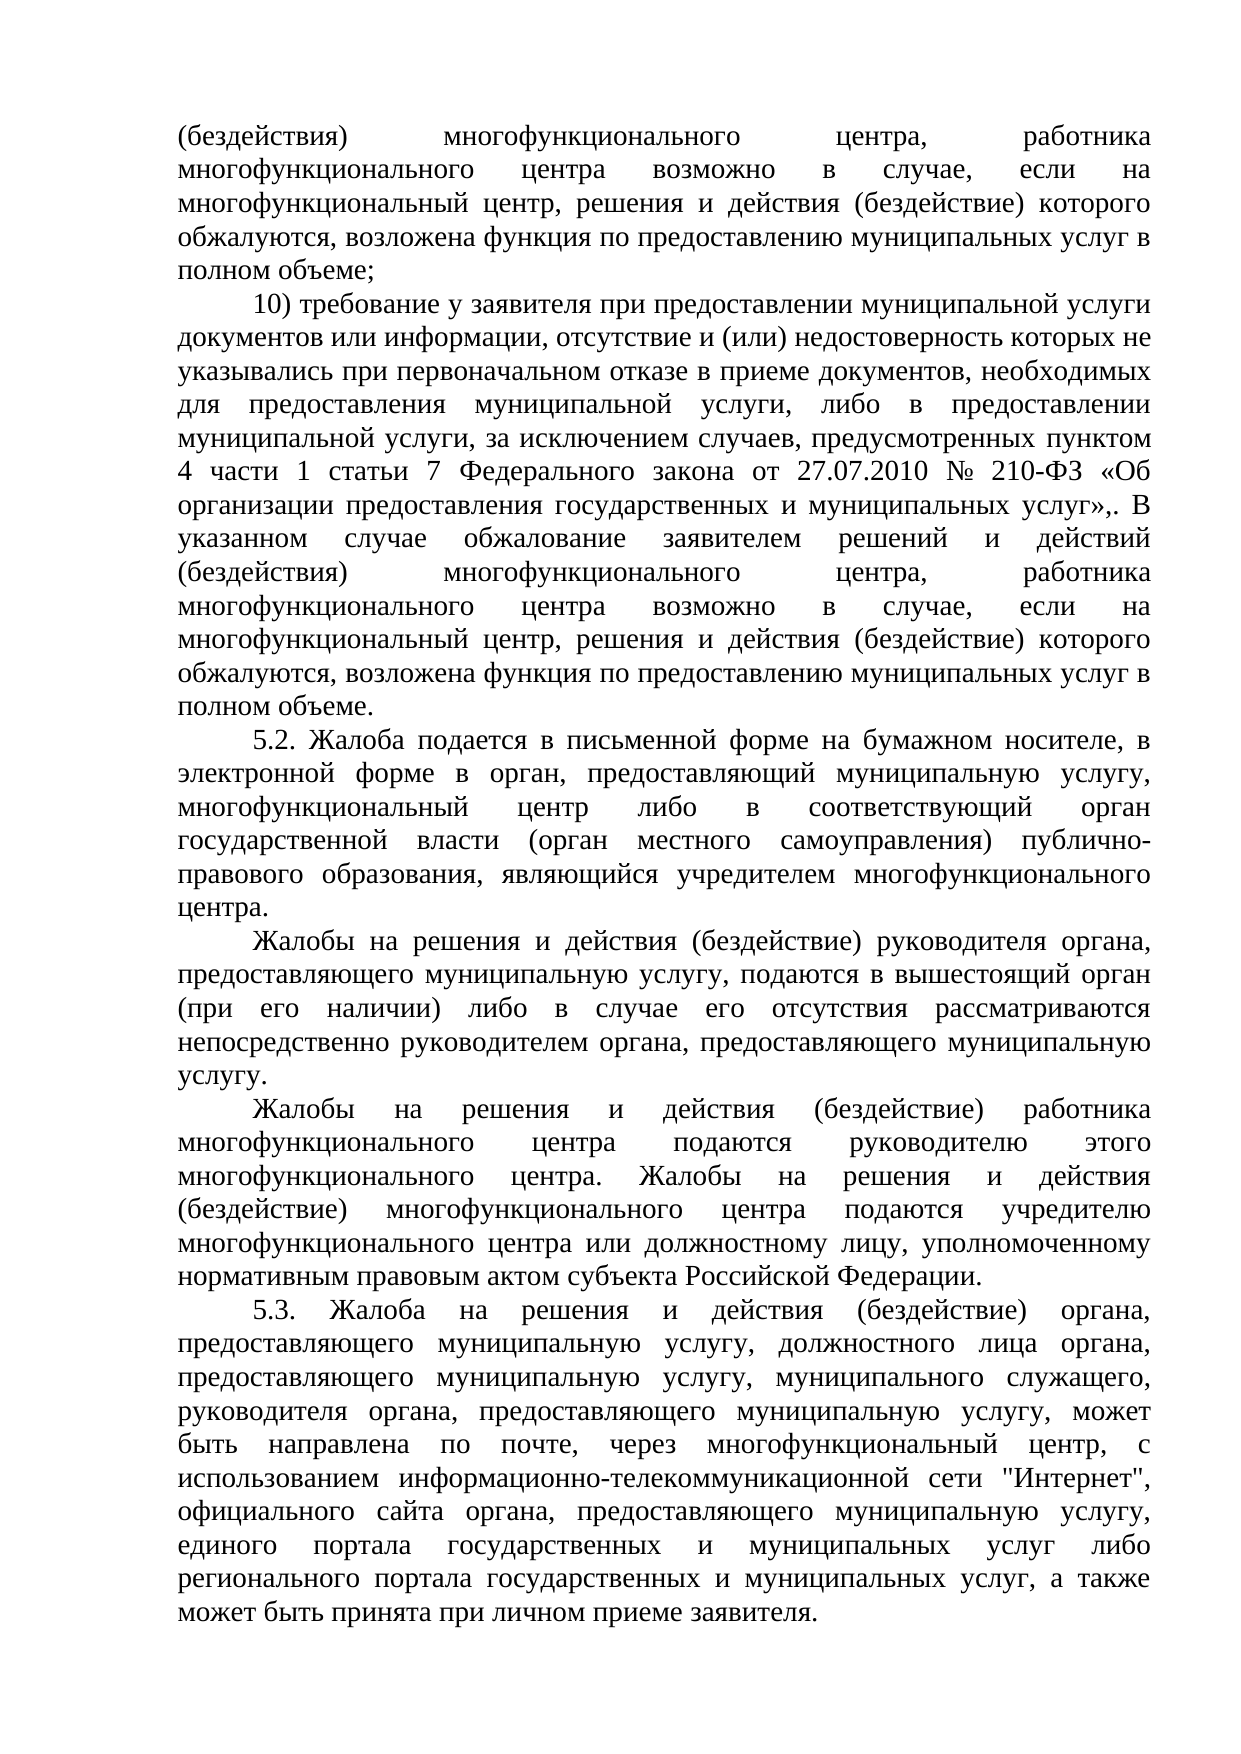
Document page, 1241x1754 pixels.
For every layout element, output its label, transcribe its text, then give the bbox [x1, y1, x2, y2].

text 5.2. Жалоба подается в письменной форме на бумажном носителе, в электронной форме в орган, предоставляющий муниципальную услугу, многофункциональный центр либо в соответствующий орган государственной власти (орган местного самоуправления) публично-правового образования, являющийся учредителем многофункционального центра. [177, 722, 1152, 923]
text 5.3. Жалоба на решения и действия (бездействие) органа, предоставляющего муниципальную услугу, должностного лица органа, предоставляющего муниципальную услугу, муниципального служащего, руководителя органа, предоставляющего муниципальную услугу, может быть направлена по почте, через многофункциональный центр, с использованием информационно-телекоммуникационной сети "Интернет", официального сайта органа, предоставляющего муниципальную услугу, единого портала государственных и муниципальных услуг либо регионального портала государственных и муниципальных услуг, а также может быть принята при личном приеме заявителя. [177, 1292, 1152, 1627]
text Жалобы на решения и действия (бездействие) руководителя органа, предоставляющего муниципальную услугу, подаются в вышестоящий орган (при его наличии) либо в случае его отсутствия рассматриваются непосредственно руководителем органа, предоставляющего муниципальную услугу. [177, 923, 1152, 1091]
text Жалобы на решения и действия (бездействие) работника многофункционального центра подаются руководителю этого многофункционального центра. Жалобы на решения и действия (бездействие) многофункционального центра подаются учредителю многофункционального центра или должностному лицу, уполномоченному нормативным правовым актом субъекта Российской Федерации. [177, 1091, 1152, 1292]
text 10) требование у заявителя при предоставлении муниципальной услуги документов или информации, отсутствие и (или) недостоверность которых не указывались при первоначальном отказе в приеме документов, необходимых для предоставления муниципальной услуги, либо в предоставлении муниципальной услуги, за исключением случаев, предусмотренных пунктом 4 части 1 статьи 7 Федерального закона от 27.07.2010 № 210-ФЗ «Об организации предоставления государственных и муниципальных услуг»,. В указанном случае обжалование заявителем решений и действий (бездействия) многофункционального центра, работника многофункционального центра возможно в случае, если на многофункциональный центр, решения и действия (бездействие) которого обжалуются, возложена функция по предоставлению муниципальных услуг в полном объеме. [177, 286, 1152, 722]
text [177, 118, 1152, 286]
